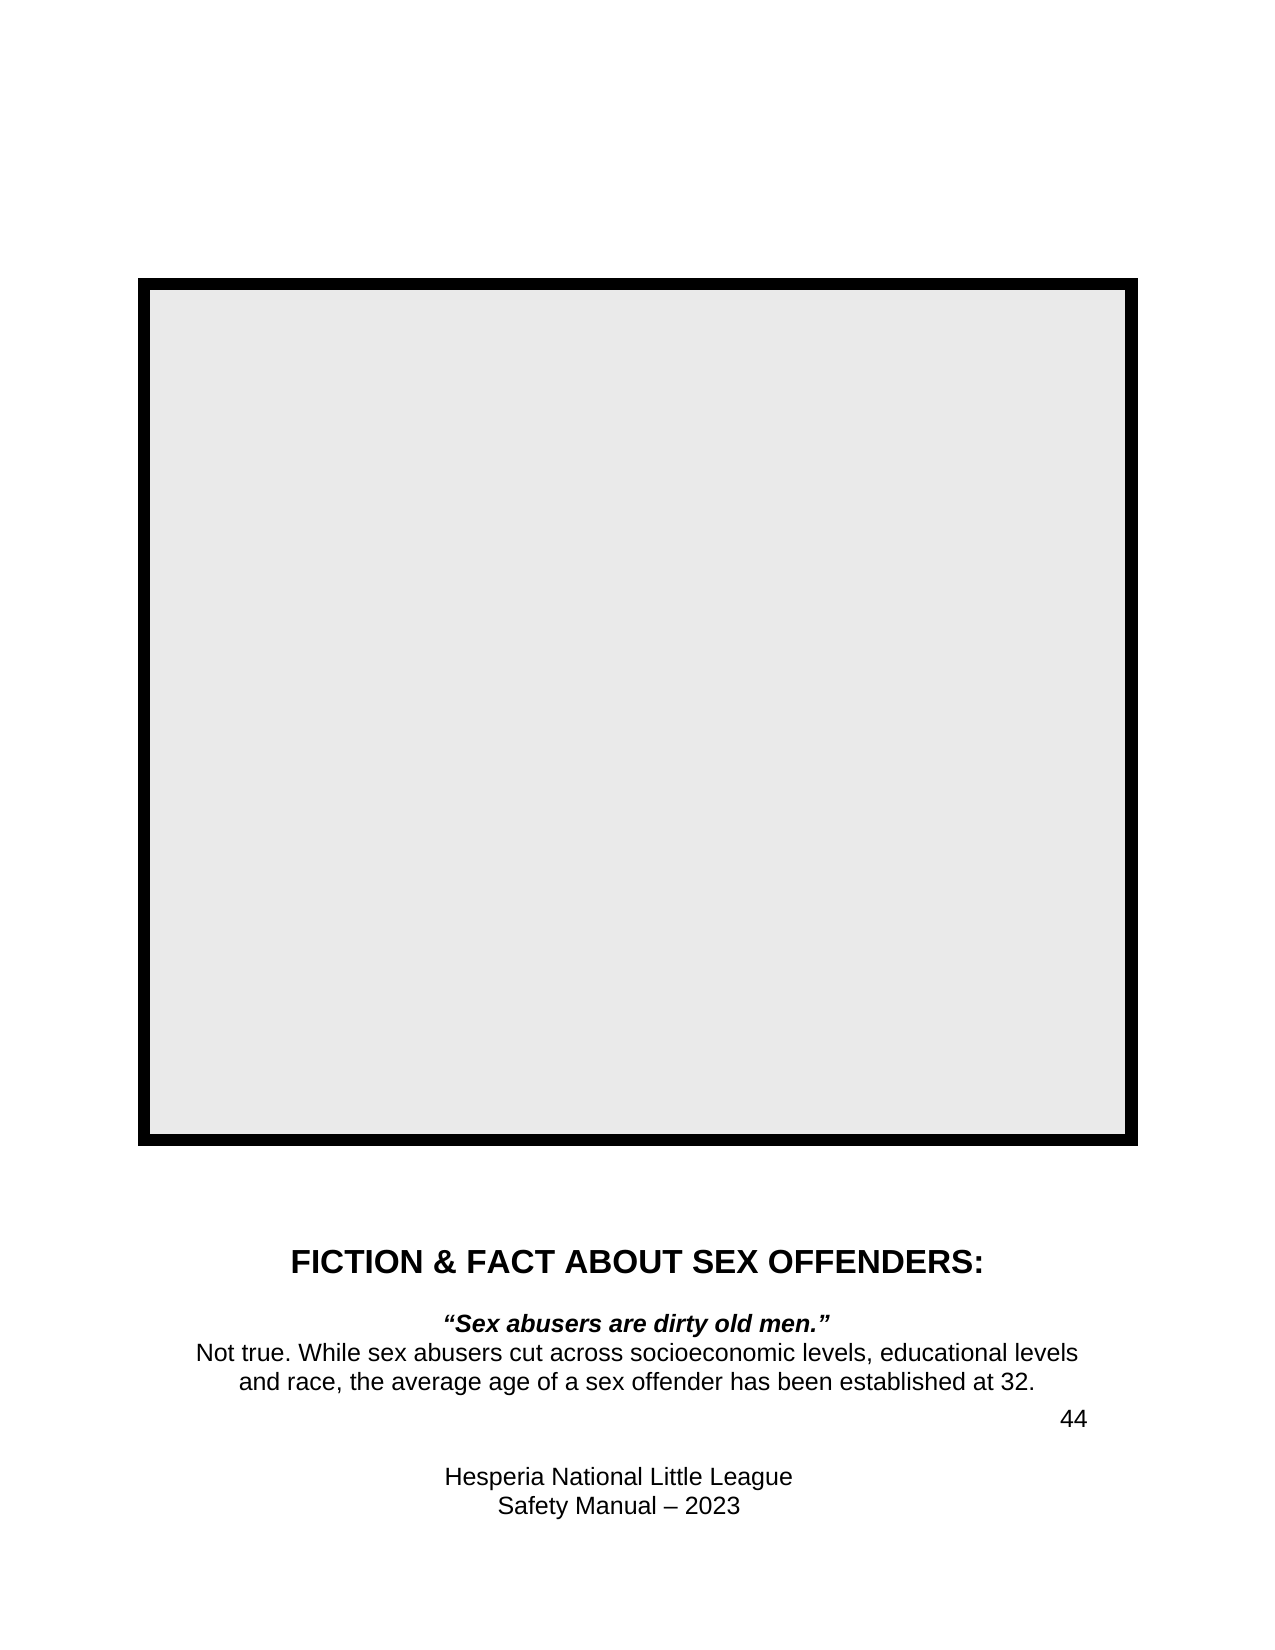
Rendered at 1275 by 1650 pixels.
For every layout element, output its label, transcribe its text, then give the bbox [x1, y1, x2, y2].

text “Sex abusers are dirty old men.” [187, 1309, 1087, 1338]
subtitle FICTION & FACT ABOUT SEX OFFENDERS: [187, 1242, 1087, 1281]
text Not true. While sex abusers cut across socioeconomic levels, educational levels and race, the average age of a sex offender has been established at 32. [187, 1338, 1087, 1396]
